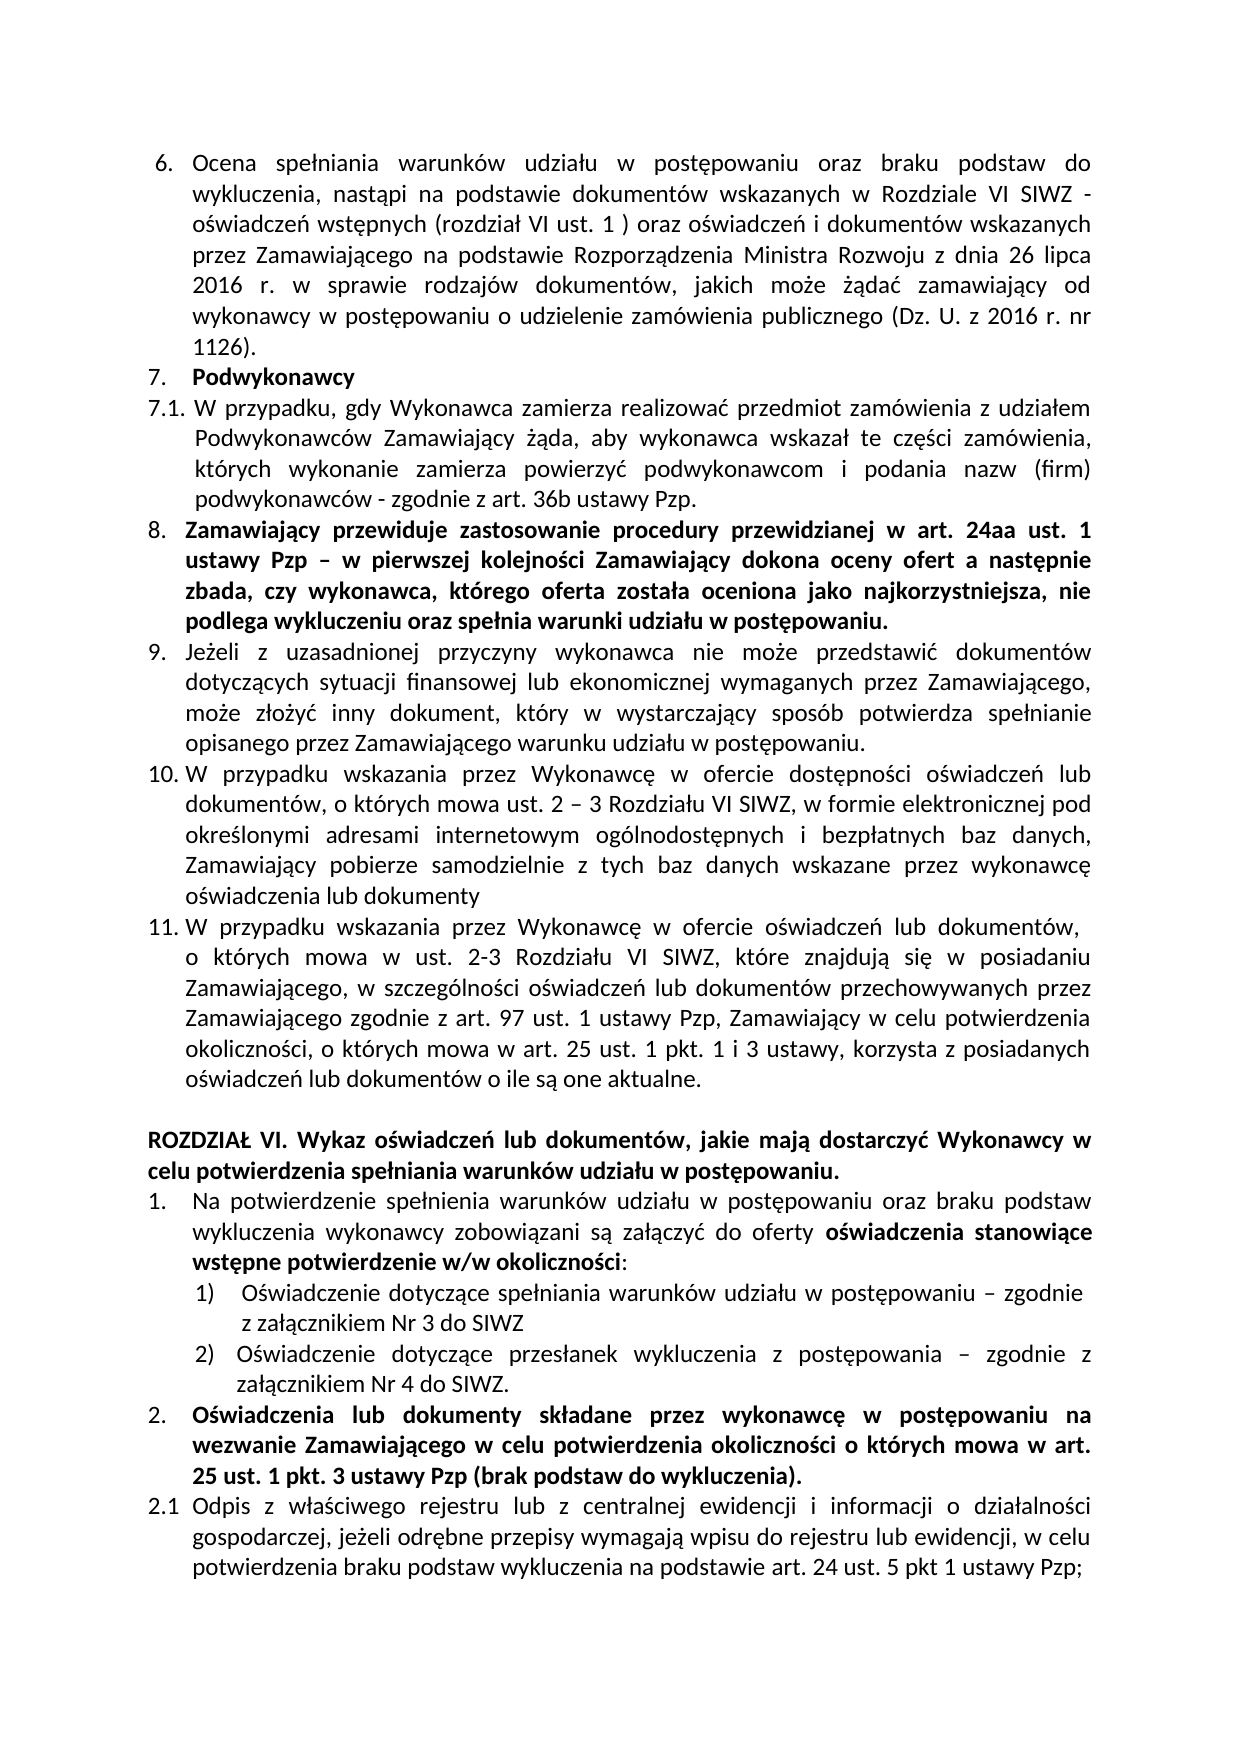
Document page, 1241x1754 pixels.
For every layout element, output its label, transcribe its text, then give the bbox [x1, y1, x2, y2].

list Ocena spełniania warunków udziału w postępowaniu oraz braku podstaw do wykluczenia, nastąpi na podstawie dokumentów wskazanych w Rozdziale VI SIWZ - oświadczeń wstępnych (rozdział VI ust. 1 ) oraz oświadczeń i dokumentów wskazanych przez Zamawiającego na podstawie Rozporządzenia Ministra Rozwoju z dnia 26 lipca 2016 r. w sprawie rodzajów dokumentów, jakich może żądać zamawiający od wykonawcy w postępowaniu o udzielenie zamówienia publicznego (Dz. U. z 2016 r. nr 1126). [154, 148, 1093, 361]
list Na potwierdzenie spełnienia warunków udziału w postępowaniu oraz braku podstaw wykluczenia wykonawcy zobowiązani są załączyć do oferty oświadczenia stanowiące wstępne potwierdzenie w/w okoliczności: [148, 1185, 1093, 1277]
list W przypadku wskazania przez Wykonawcę w ofercie oświadczeń lub dokumentów, o których mowa w ust. 2-3 Rozdziału VI SIWZ, które znajdują się w posiadaniu Zamawiającego, w szczególności oświadczeń lub dokumentów przechowywanych przez Zamawiającego zgodnie z art. 97 ust. 1 ustawy Pzp, Zamawiający w celu potwierdzenia okoliczności, o których mowa w art. 25 ust. 1 pkt. 1 i 3 ustawy, korzysta z posiadanych oświadczeń lub dokumentów o ile są one aktualne. [148, 911, 1093, 1094]
list Oświadczenie dotyczące spełniania warunków udziału w postępowaniu – zgodnie z załącznikiem Nr 3 do SIWZ [194, 1277, 1093, 1338]
list W przypadku wskazania przez Wykonawcę w ofercie dostępności oświadczeń lub dokumentów, o których mowa ust. 2 – 3 Rozdziału VI SIWZ, w formie elektronicznej pod określonymi adresami internetowym ogólnodostępnych i bezpłatnych baz danych, Zamawiający pobierze samodzielnie z tych baz danych wskazane przez wykonawcę oświadczenia lub dokumenty [148, 758, 1093, 911]
list Odpis z właściwego rejestru lub z centralnej ewidencji i informacji o działalności gospodarczej, jeżeli odrębne przepisy wymagają wpisu do rejestru lub ewidencji, w celu potwierdzenia braku podstaw wykluczenia na podstawie art. 24 ust. 5 pkt 1 ustawy Pzp; [148, 1491, 1093, 1582]
text 7.1. W przypadku, gdy Wykonawca zamierza realizować przedmiot zamówienia z udziałem Podwykonawców Zamawiający żąda, aby wykonawca wskazał te części zamówienia, których wykonanie zamierza powierzyć podwykonawcom i podania nazw (firm) podwykonawców - zgodnie z art. 36b ustawy Pzp. [148, 392, 1093, 514]
list Podwykonawcy [148, 361, 1093, 392]
list Oświadczenia lub dokumenty składane przez wykonawcę w postępowaniu na wezwanie Zamawiającego w celu potwierdzenia okoliczności o których mowa w art. 25 ust. 1 pkt. 3 ustawy Pzp (brak podstaw do wykluczenia). [148, 1399, 1093, 1491]
list Jeżeli z uzasadnionej przyczyny wykonawca nie może przedstawić dokumentów dotyczących sytuacji finansowej lub ekonomicznej wymaganych przez Zamawiającego, może złożyć inny dokument, który w wystarczający sposób potwierdza spełnianie opisanego przez Zamawiającego warunku udziału w postępowaniu. [148, 636, 1093, 758]
text ROZDZIAŁ VI. Wykaz oświadczeń lub dokumentów, jakie mają dostarczyć Wykonawcy w celu potwierdzenia spełniania warunków udziału w postępowaniu. [148, 1124, 1093, 1185]
list Zamawiający przewiduje zastosowanie procedury przewidzianej w art. 24aa ust. 1 ustawy Pzp – w pierwszej kolejności Zamawiający dokona oceny ofert a następnie zbada, czy wykonawca, którego oferta została oceniona jako najkorzystniejsza, nie podlega wykluczeniu oraz spełnia warunki udziału w postępowaniu. [148, 514, 1093, 636]
list Oświadczenie dotyczące przesłanek wykluczenia z postępowania – zgodnie z załącznikiem Nr 4 do SIWZ. [194, 1338, 1093, 1399]
